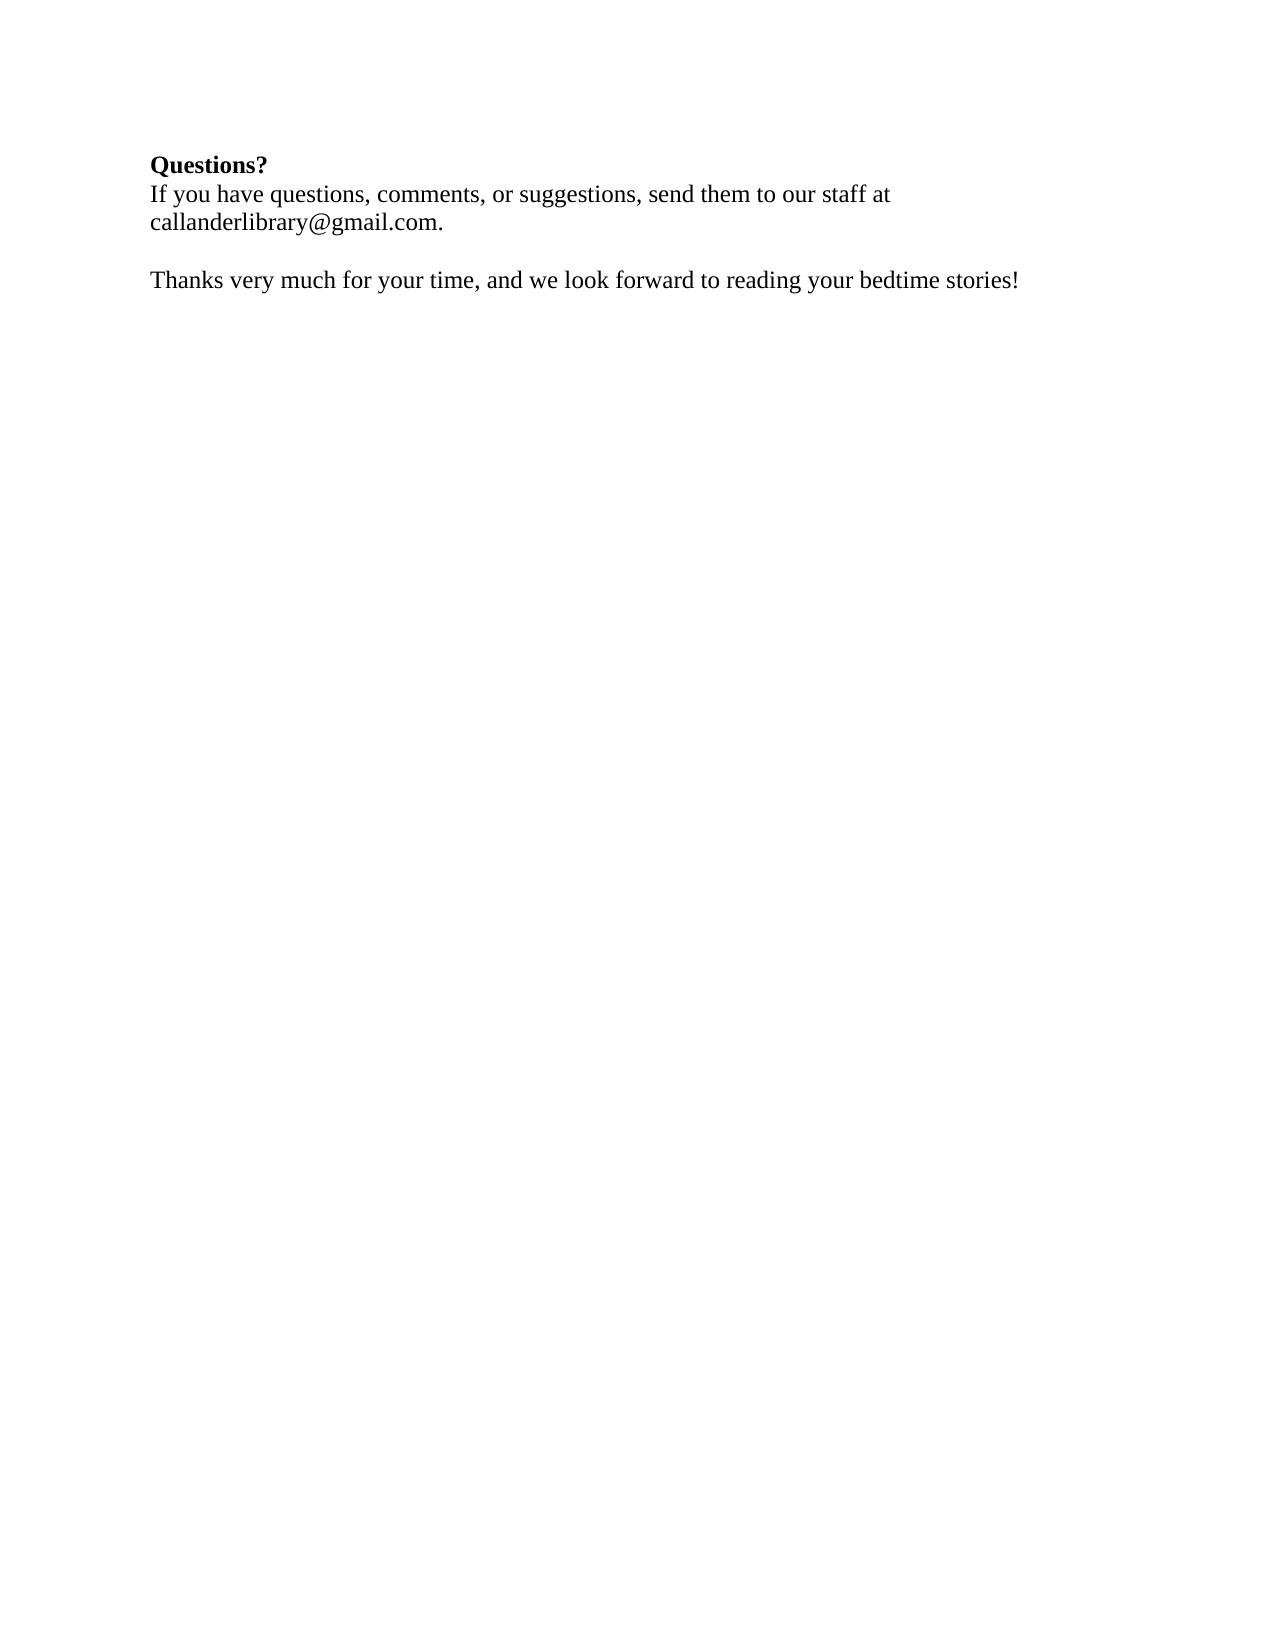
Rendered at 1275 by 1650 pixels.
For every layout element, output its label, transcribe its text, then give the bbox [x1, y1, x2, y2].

text Thanks very much for your time, and we look forward to reading your bedtime stories! [150, 265, 1125, 294]
text Questions? If you have questions, comments, or suggestions, send them to our staff at callanderlibrary@gmail.com. [150, 150, 1125, 236]
